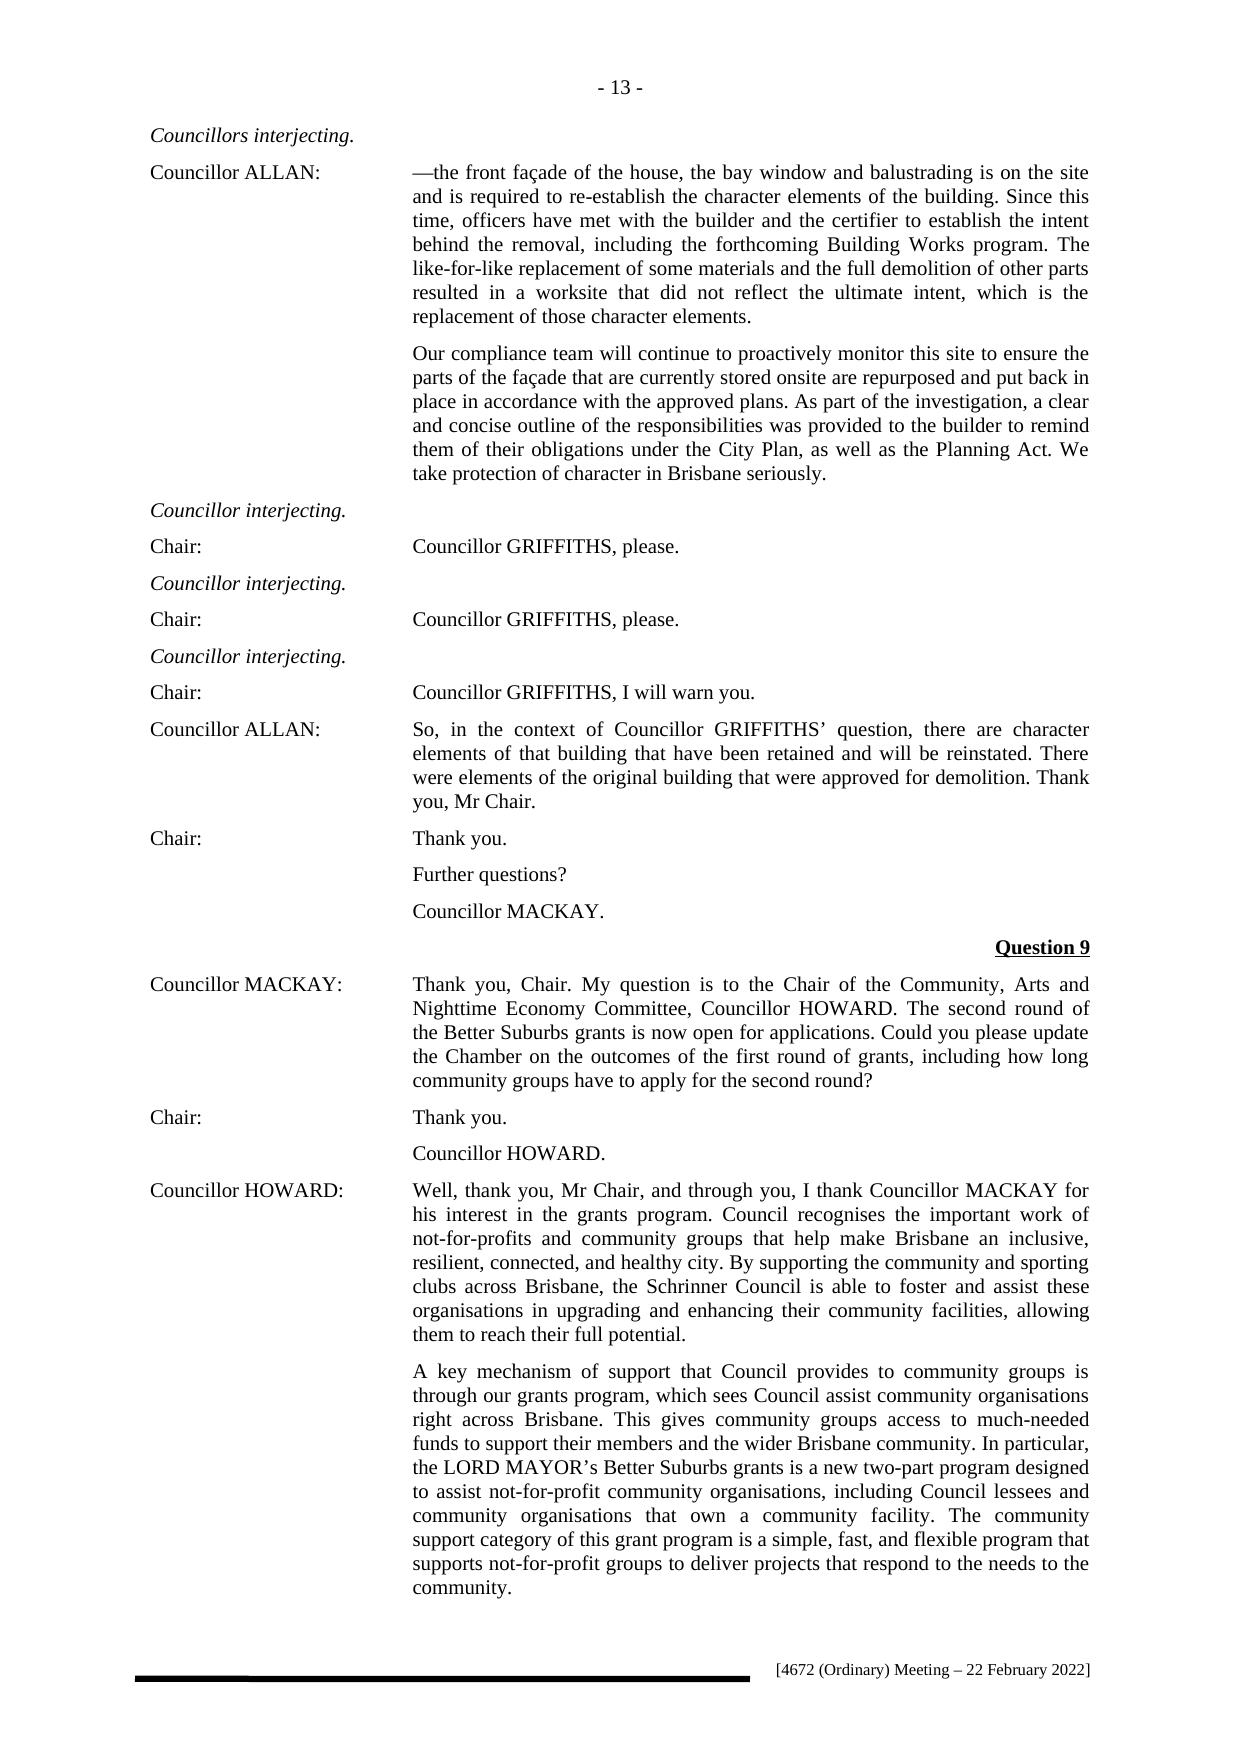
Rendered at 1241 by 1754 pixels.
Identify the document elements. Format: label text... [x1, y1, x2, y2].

text Councillor ALLAN: —the front façade of the house, the bay window and balustrading is on the site and is required to re-establish the character elements of the building. Since this time, officers have met with the builder and the certifier to establish the intent behind the removal, including the forthcoming Building Works program. The like-for-like replacement of some materials and the full demolition of other parts resulted in a worksite that did not reflect the ultimate intent, which is the replacement of those character elements. [150, 160, 1090, 328]
text Councillor HOWARD: Well, thank you, Mr Chair, and through you, I thank Councillor MACKAY for his interest in the grants program. Council recognises the important work of not-for-profits and community groups that help make Brisbane an inclusive, resilient, connected, and healthy city. By supporting the community and sporting clubs across Brisbane, the Schrinner Council is able to foster and assist these organisations in upgrading and enhancing their community facilities, allowing them to reach their full potential. [150, 1178, 1090, 1346]
text Our compliance team will continue to proactively monitor this site to ensure the parts of the façade that are currently stored onsite are repurposed and put back in place in accordance with the approved plans. As part of the investigation, a clear and concise outline of the responsibilities was provided to the builder to remind them of their obligations under the City Plan, as well as the Planning Act. We take protection of character in Brisbane seriously. [150, 341, 1090, 485]
text Councillor interjecting. [150, 571, 1090, 595]
text Chair: Councillor GRIFFITHS, I will warn you. [150, 680, 1090, 704]
text Chair: Thank you. [150, 1105, 1090, 1129]
text Councillors interjecting. [150, 123, 1090, 147]
text Question 9 [150, 935, 1090, 959]
text Councillor interjecting. [150, 497, 1090, 522]
text A key mechanism of support that Council provides to community groups is through our grants program, which sees Council assist community organisations right across Brisbane. This gives community groups access to much-needed funds to support their members and the wider Brisbane community. In particular, the LORD MAYOR’s Better Suburbs grants is a new two-part program designed to assist not-for-profit community organisations, including Council lessees and community organisations that own a community facility. The community support category of this grant program is a simple, fast, and flexible program that supports not-for-profit groups to deliver projects that respond to the needs to the community. [150, 1359, 1090, 1599]
text Councillor interjecting. [150, 644, 1090, 668]
text Councillor ALLAN: So, in the context of Councillor GRIFFITHS’ question, there are character elements of that building that have been retained and will be reinstated. There were elements of the original building that were approved for demolition. Thank you, Mr Chair. [150, 717, 1090, 813]
text Chair: Councillor GRIFFITHS, please. [150, 534, 1090, 558]
text Councillor MACKAY. [150, 899, 1090, 923]
text Chair: Thank you. [150, 826, 1090, 850]
text Chair: Councillor GRIFFITHS, please. [150, 607, 1090, 631]
text Councillor MACKAY: Thank you, Chair. My question is to the Chair of the Community, Arts and Nighttime Economy Committee, Councillor HOWARD. The second round of the Better Suburbs grants is now open for applications. Could you please update the Chamber on the outcomes of the first round of grants, including how long community groups have to apply for the second round? [150, 972, 1090, 1092]
text Further questions? [150, 862, 1090, 886]
text Councillor HOWARD. [150, 1141, 1090, 1165]
